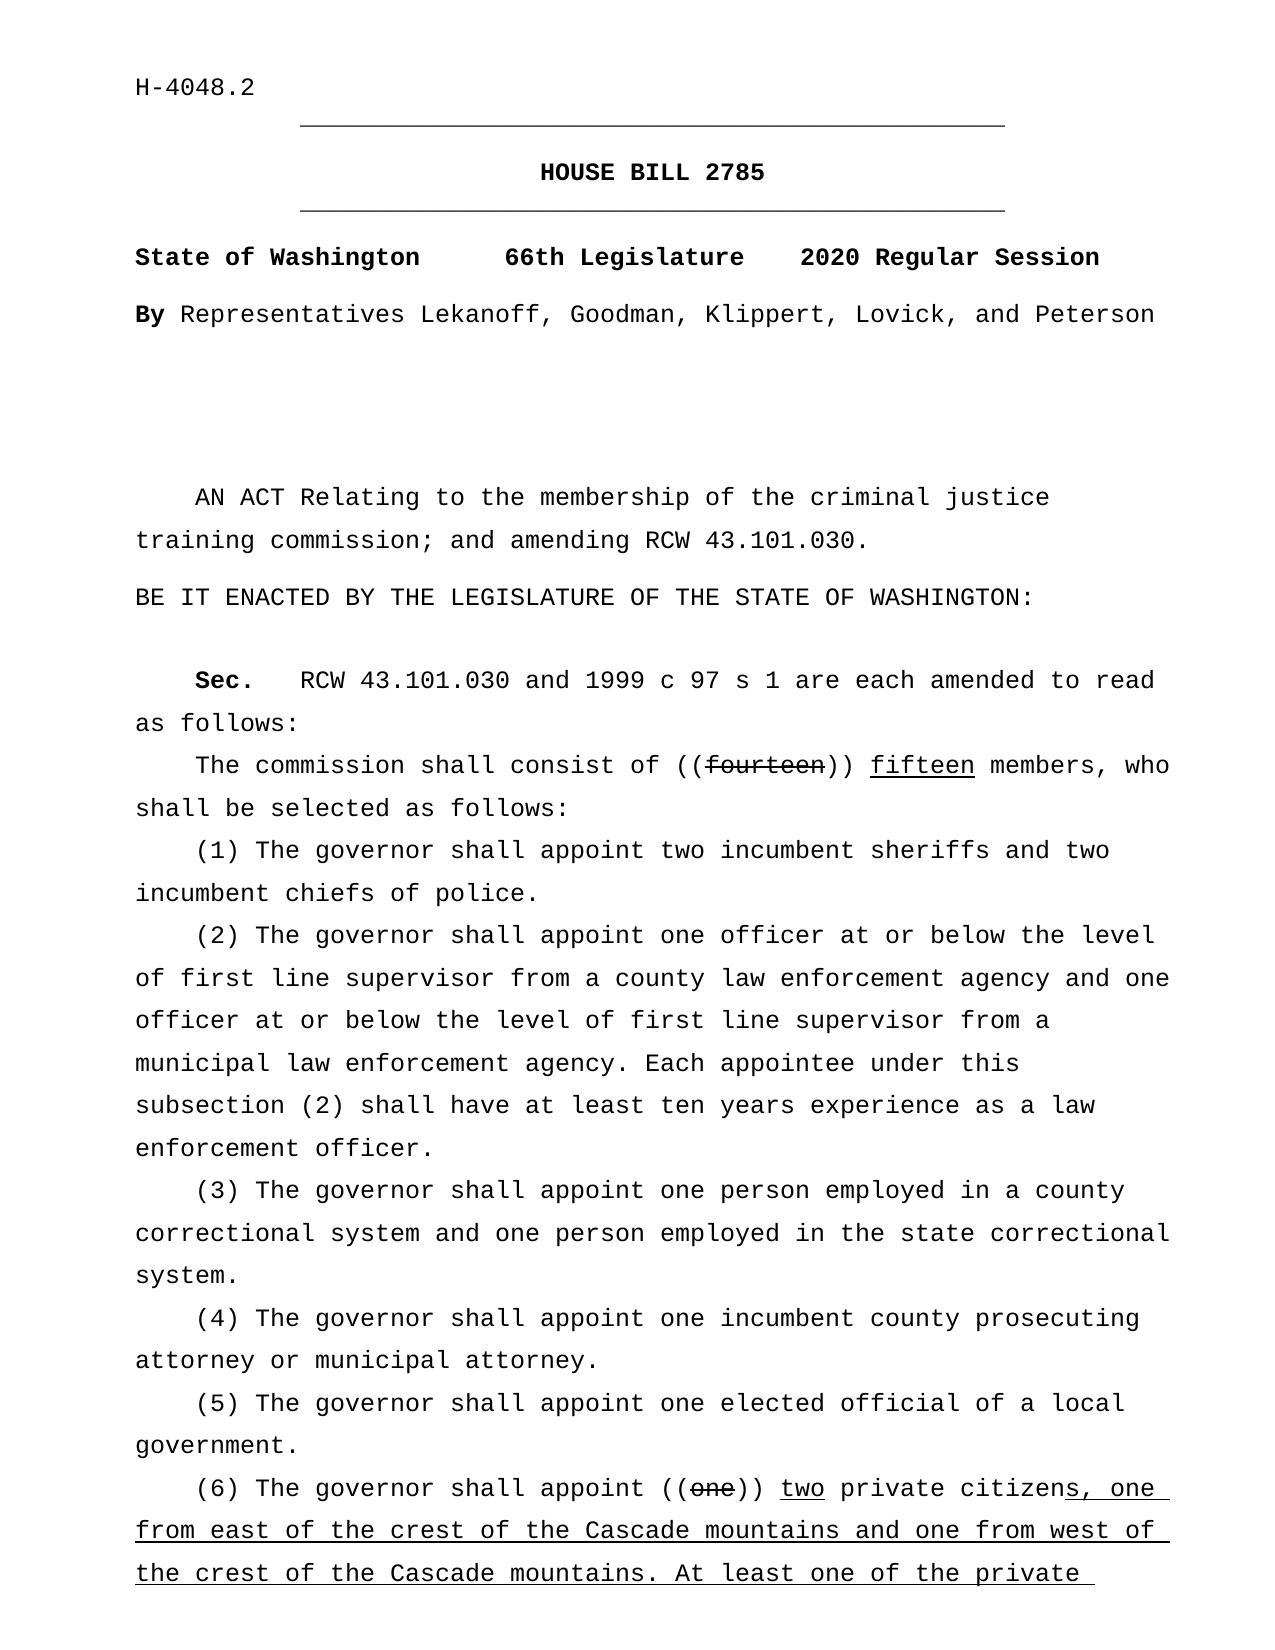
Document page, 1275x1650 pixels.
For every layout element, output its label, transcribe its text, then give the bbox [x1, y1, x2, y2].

text _______________________________________________ [135, 188, 1170, 217]
text HOUSE BILL 2785 [135, 160, 1170, 188]
text (5) The governor shall appoint one elected official of a local government. [135, 1377, 1170, 1462]
text Sec. RCW 43.101.030 and 1999 c 97 s 1 are each amended to read as follows: [135, 655, 1170, 740]
text By Representatives Lekanoff, Goodman, Klippert, Lovick, and Peterson [135, 302, 1170, 330]
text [135, 1462, 1170, 1541]
text BE IT ENACTED BY THE LEGISLATURE OF THE STATE OF WASHINGTON: [135, 585, 1170, 613]
text (4) The governor shall appoint one incumbent county prosecuting attorney or municipal attorney. [135, 1292, 1170, 1377]
text (1) The governor shall appoint two incumbent sheriffs and two incumbent chiefs of police. [135, 825, 1170, 910]
text (3) The governor shall appoint one person employed in a county correctional system and one person employed in the state correctional system. [135, 1165, 1170, 1292]
text State of Washington 66th Legislature 2020 Regular Session [135, 245, 1170, 273]
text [135, 1543, 1170, 1590]
text AN ACT Relating to the membership of the criminal justice training commission; and amending RCW 43.101.030. [135, 472, 1170, 557]
text H-4048.2 [135, 75, 1170, 103]
text _______________________________________________ [135, 103, 1170, 132]
text (2) The governor shall appoint one officer at or below the level of first line supervisor from a county law enforcement agency and one officer at or below the level of first line supervisor from a municipal law enforcement agency. Each appointee under this subsection (2) shall have at least ten years experience as a law enforcement officer. [135, 910, 1170, 1165]
text The commission shall consist of ((fourteen)) fifteen members, who shall be selected as follows: [135, 740, 1170, 825]
